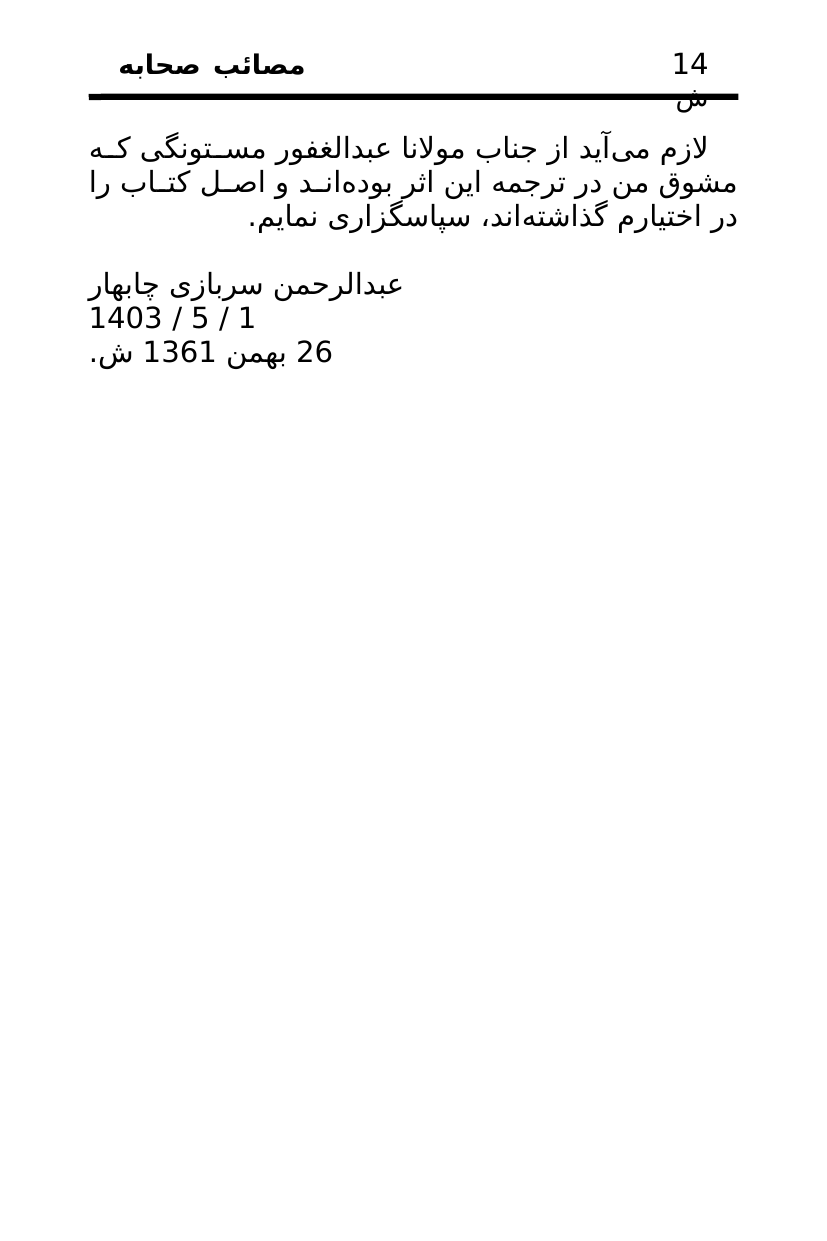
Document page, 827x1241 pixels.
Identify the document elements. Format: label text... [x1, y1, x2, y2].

text لازم می‌آید از جناب مولانا عبدالغفور مستونگی که مشوق من در ترجمه این اثر بوده‌اند و اصل کتاب را در اختیارم گذاشته‌اند، سپاسگزاری نمایم. [89, 132, 738, 233]
text 1 / 5 / 1403 [89, 301, 738, 335]
text عبدالرحمن سربازی چابهار [89, 267, 738, 301]
text 26 بهمن 1361 ش. [89, 335, 738, 369]
